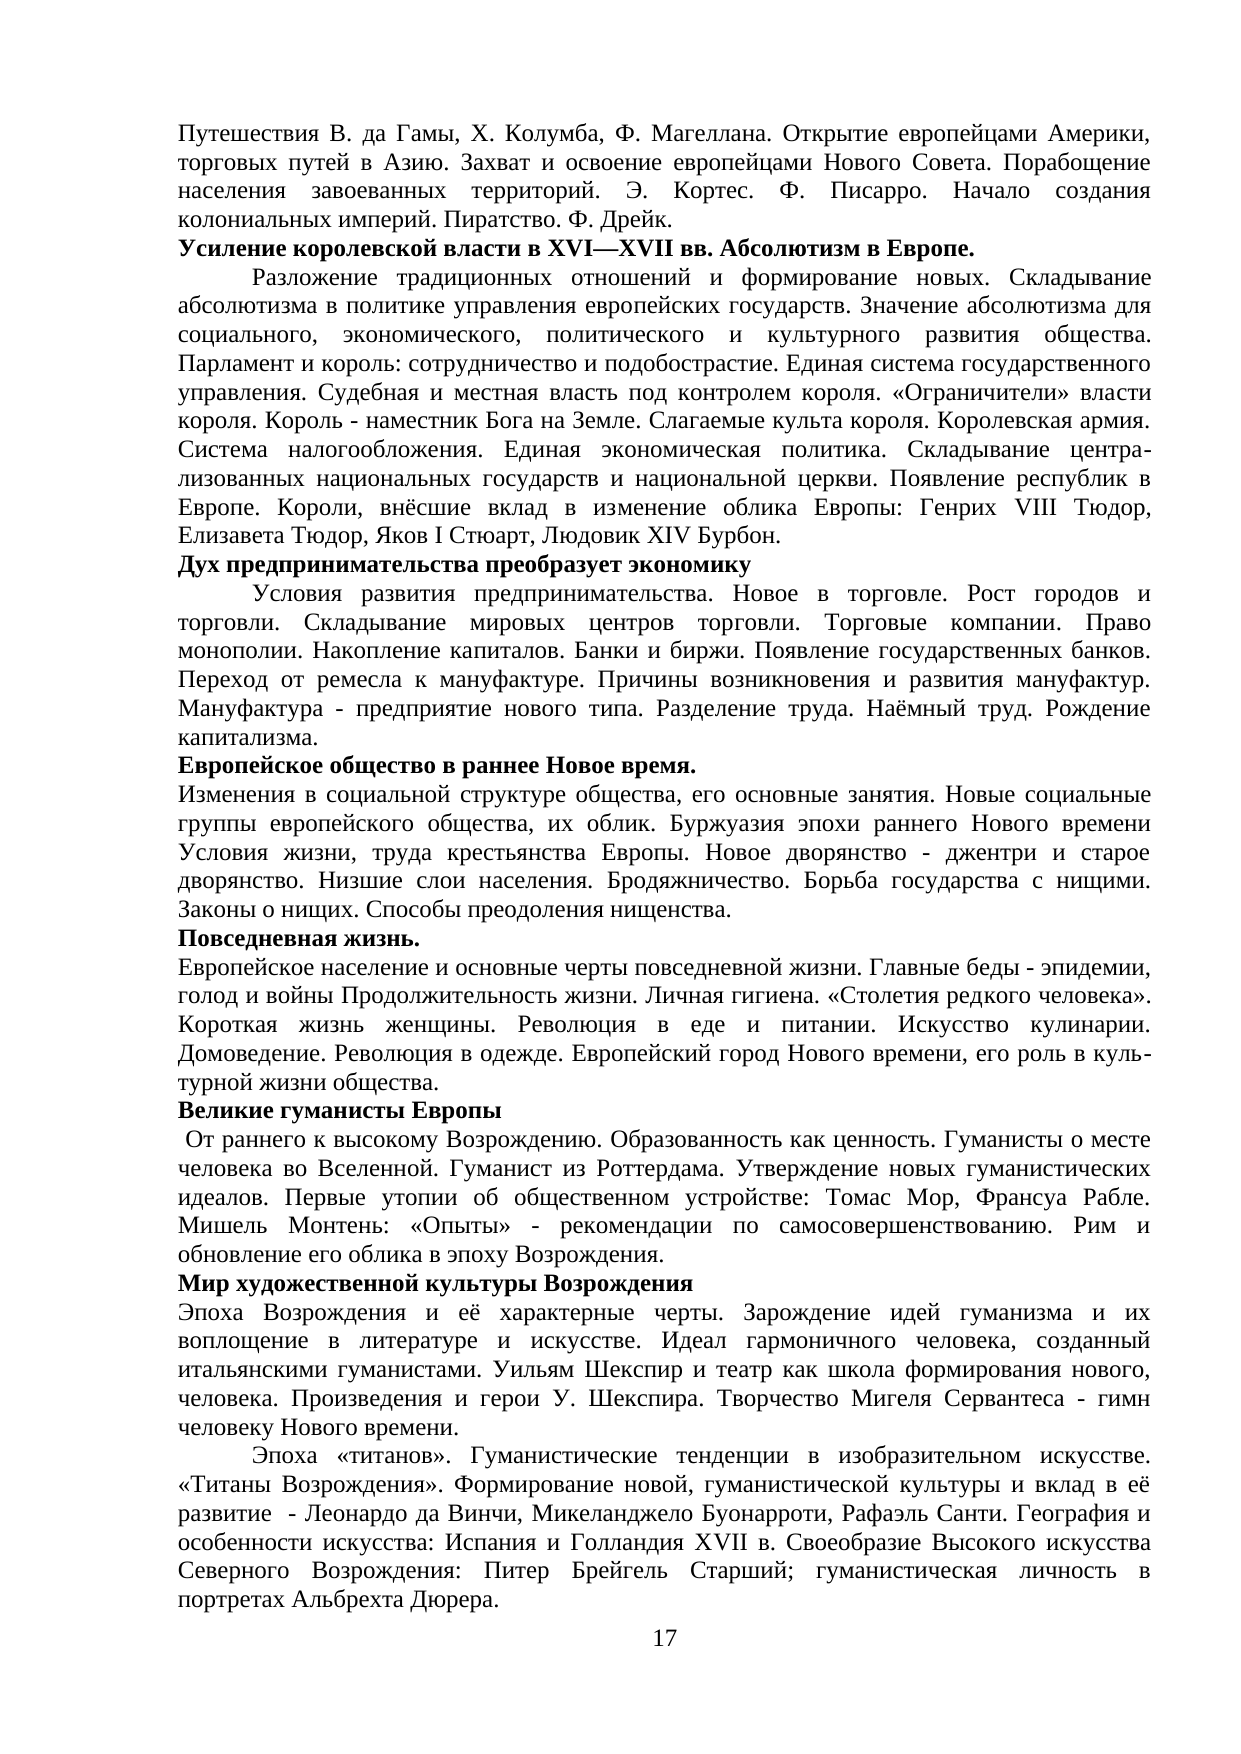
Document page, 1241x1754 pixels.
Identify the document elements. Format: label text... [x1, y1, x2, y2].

table_cell Великие гуманисты Европы От раннего к высокому Возрождению. Образованность как ценность. Гуманисты о месте человека во Вселенной. Гуманист из Роттердама. Утверждение новых гуманистических идеалов. Первые утопии об общественном устройстве: Томас Мор, Франсуа Рабле. Мишель Монтень: «Опыты» - рекомендации по самосовершенствованию. Рим и обновление его облика в эпоху Возрождения. [166, 1096, 1163, 1268]
table_cell Европейское общество в раннее Новое время. Изменения в социальной структуре общества, его основные занятия. Новые социальные группы европейского общества, их облик. Буржуазия эпохи раннего Нового времени Условия жизни, труда крестьянства Европы. Новое дворянство - джентри и старое дворянство. Низшие слои населения. Бродяжничество. Борьба государства с нищими. Законы о нищих. Способы преодоления нищенства. [166, 751, 1163, 923]
table_cell Повседневная жизнь. Европейское население и основные черты повседневной жизни. Главные беды - эпидемии, голод и войны Продолжительность жизни. Личная гигиена. «Столетия редкого человека». Короткая жизнь женщины. Революция в еде и питании. Искусство кулинарии. Домоведение. Революция в одежде. Европейский город Нового времени, его роль в культурной жизни общества. [166, 923, 1163, 1096]
table_cell Усиление королевской власти в XVI—XVII вв. Абсолютизм в Европе. Разложение традиционных отношений и формирование новых. Складывание абсолютизма в политике управления европейских государств. Значение абсолютизма для социального, экономического, политического и культурного развития общества. Парламент и король: сотрудничество и подобострастие. Единая система государственного управления. Судебная и местная власть под контролем короля. «Ограничители» власти короля. Король - наместник Бога на Земле. Слагаемые культа короля. Королевская армия. Система налогообложения. Единая экономическая политика. Складывание централизованных национальных государств и национальной церкви. Появление республик в Европе. Короли, внёсшие вклад в изменение облика Европы: Генрих VIII Тюдор, Елизавета Тюдор, Яков I Стюарт, Людовик XIV Бурбон. [166, 233, 1163, 549]
table_cell Дух предпринимательства преобразует экономику Условия развития предпринимательства. Новое в торговле. Рост городов и торговли. Складывание мировых центров торговли. Торговые компании. Право монополии. Накопление капиталов. Банки и биржи. Появление государственных банков. Переход от ремесла к мануфактуре. Причины возникновения и развития мануфактур. Мануфактура - предприятие нового типа. Разделение труда. Наёмный труд. Рождение капитализма. [166, 549, 1163, 751]
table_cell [166, 118, 1163, 233]
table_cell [166, 1268, 1163, 1613]
